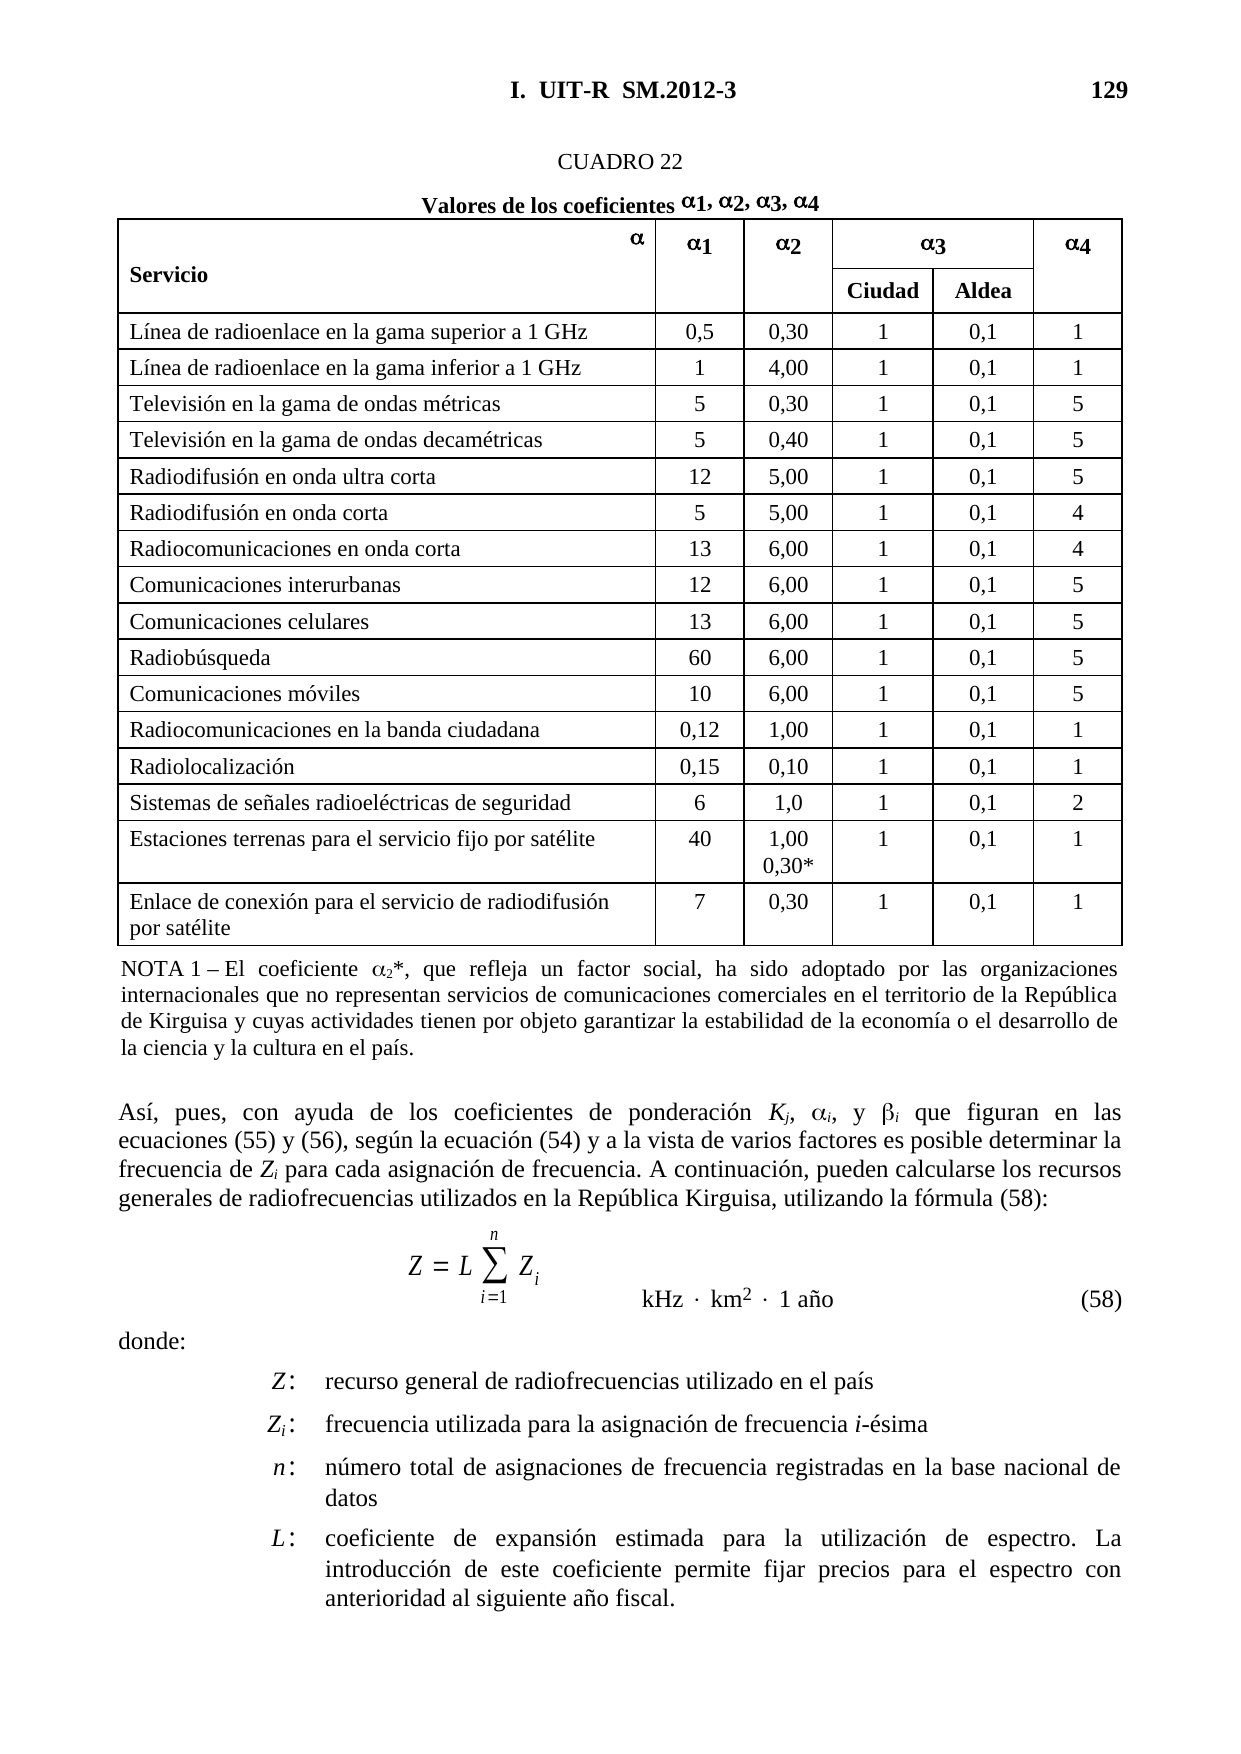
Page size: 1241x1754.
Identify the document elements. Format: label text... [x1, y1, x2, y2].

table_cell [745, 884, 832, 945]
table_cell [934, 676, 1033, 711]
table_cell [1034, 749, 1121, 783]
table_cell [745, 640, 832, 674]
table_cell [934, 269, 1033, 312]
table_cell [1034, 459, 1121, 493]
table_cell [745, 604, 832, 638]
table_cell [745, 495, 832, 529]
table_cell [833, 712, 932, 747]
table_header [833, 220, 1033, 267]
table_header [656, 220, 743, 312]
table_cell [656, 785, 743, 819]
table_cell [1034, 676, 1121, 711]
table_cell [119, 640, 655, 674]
text Así, pues, con ayuda de los coeficientes de ponderación Kj, i, y i que figuran en las ecuaciones (55) y (56), según la ecuación (54) y a la vista de varios factores es posible determinar la frecuencia de Zi para cada asignación de frecuencia. A continuación, pueden calcularse los recursos generales de radiofrecuencias utilizados en la República Kirguisa, utilizando la fórmula (58): [118, 1097, 1122, 1212]
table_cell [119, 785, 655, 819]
title Valores de los coeficientes 1, 2, 3, 4 [118, 186, 1122, 218]
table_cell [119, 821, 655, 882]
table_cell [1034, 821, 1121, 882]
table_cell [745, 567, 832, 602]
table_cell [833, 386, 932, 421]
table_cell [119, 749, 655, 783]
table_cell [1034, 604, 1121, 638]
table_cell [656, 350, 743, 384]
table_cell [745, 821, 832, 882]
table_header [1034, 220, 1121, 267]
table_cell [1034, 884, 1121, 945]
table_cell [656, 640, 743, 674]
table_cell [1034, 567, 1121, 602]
text donde: [118, 1326, 1122, 1354]
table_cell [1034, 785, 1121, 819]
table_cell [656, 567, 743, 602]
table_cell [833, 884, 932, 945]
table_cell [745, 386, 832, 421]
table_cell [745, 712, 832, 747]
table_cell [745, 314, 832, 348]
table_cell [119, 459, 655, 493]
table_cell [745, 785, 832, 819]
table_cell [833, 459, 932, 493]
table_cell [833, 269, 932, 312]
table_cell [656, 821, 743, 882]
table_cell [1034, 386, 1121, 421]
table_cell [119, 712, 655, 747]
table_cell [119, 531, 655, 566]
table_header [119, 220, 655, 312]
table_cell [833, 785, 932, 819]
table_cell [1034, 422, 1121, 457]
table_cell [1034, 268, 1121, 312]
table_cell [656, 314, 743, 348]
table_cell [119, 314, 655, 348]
text L : coeficiente de expansión estimada para la utilización de espectro. La introducción de este coeficiente permite fijar precios para el espectro con anterioridad al siguiente año fiscal. [118, 1520, 1122, 1611]
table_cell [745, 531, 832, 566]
text Zi : frecuencia utilizada para la asignación de frecuencia i-ésima [118, 1405, 1122, 1440]
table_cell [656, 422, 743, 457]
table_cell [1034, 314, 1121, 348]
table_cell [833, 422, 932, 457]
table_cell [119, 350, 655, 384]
text Z : recurso general de radiofrecuencias utilizado en el país [118, 1363, 1122, 1397]
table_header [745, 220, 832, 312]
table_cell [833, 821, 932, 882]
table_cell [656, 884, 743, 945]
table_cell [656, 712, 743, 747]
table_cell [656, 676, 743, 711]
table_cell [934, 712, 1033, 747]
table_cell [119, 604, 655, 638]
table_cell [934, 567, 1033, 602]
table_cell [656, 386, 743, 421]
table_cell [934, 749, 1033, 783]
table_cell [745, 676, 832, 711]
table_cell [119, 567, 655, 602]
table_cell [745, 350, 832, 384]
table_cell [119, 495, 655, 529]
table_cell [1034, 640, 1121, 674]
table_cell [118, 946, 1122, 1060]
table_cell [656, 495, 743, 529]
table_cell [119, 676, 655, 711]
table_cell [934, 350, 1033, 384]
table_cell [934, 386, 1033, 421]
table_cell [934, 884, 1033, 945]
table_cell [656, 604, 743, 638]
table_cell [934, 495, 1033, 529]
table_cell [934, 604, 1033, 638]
text CUADRO 22 [118, 148, 1122, 174]
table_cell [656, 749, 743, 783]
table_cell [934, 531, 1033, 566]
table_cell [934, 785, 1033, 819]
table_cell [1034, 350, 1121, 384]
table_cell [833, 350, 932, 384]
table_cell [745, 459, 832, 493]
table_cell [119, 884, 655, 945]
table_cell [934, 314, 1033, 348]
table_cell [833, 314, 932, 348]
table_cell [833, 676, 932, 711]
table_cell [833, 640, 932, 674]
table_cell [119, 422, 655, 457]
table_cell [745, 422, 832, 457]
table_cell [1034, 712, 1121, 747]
text kHz km2 1 año (58) [118, 1224, 1122, 1313]
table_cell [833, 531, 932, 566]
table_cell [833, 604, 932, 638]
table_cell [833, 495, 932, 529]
text n : número total de asignaciones de frecuencia registradas en la base nacional de datos [118, 1449, 1122, 1511]
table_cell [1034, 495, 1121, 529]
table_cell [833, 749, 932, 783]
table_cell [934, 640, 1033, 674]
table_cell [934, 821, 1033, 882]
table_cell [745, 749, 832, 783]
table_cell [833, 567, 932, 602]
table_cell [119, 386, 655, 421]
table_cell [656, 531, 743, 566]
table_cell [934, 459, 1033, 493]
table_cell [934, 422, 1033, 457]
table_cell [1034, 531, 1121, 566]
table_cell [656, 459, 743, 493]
